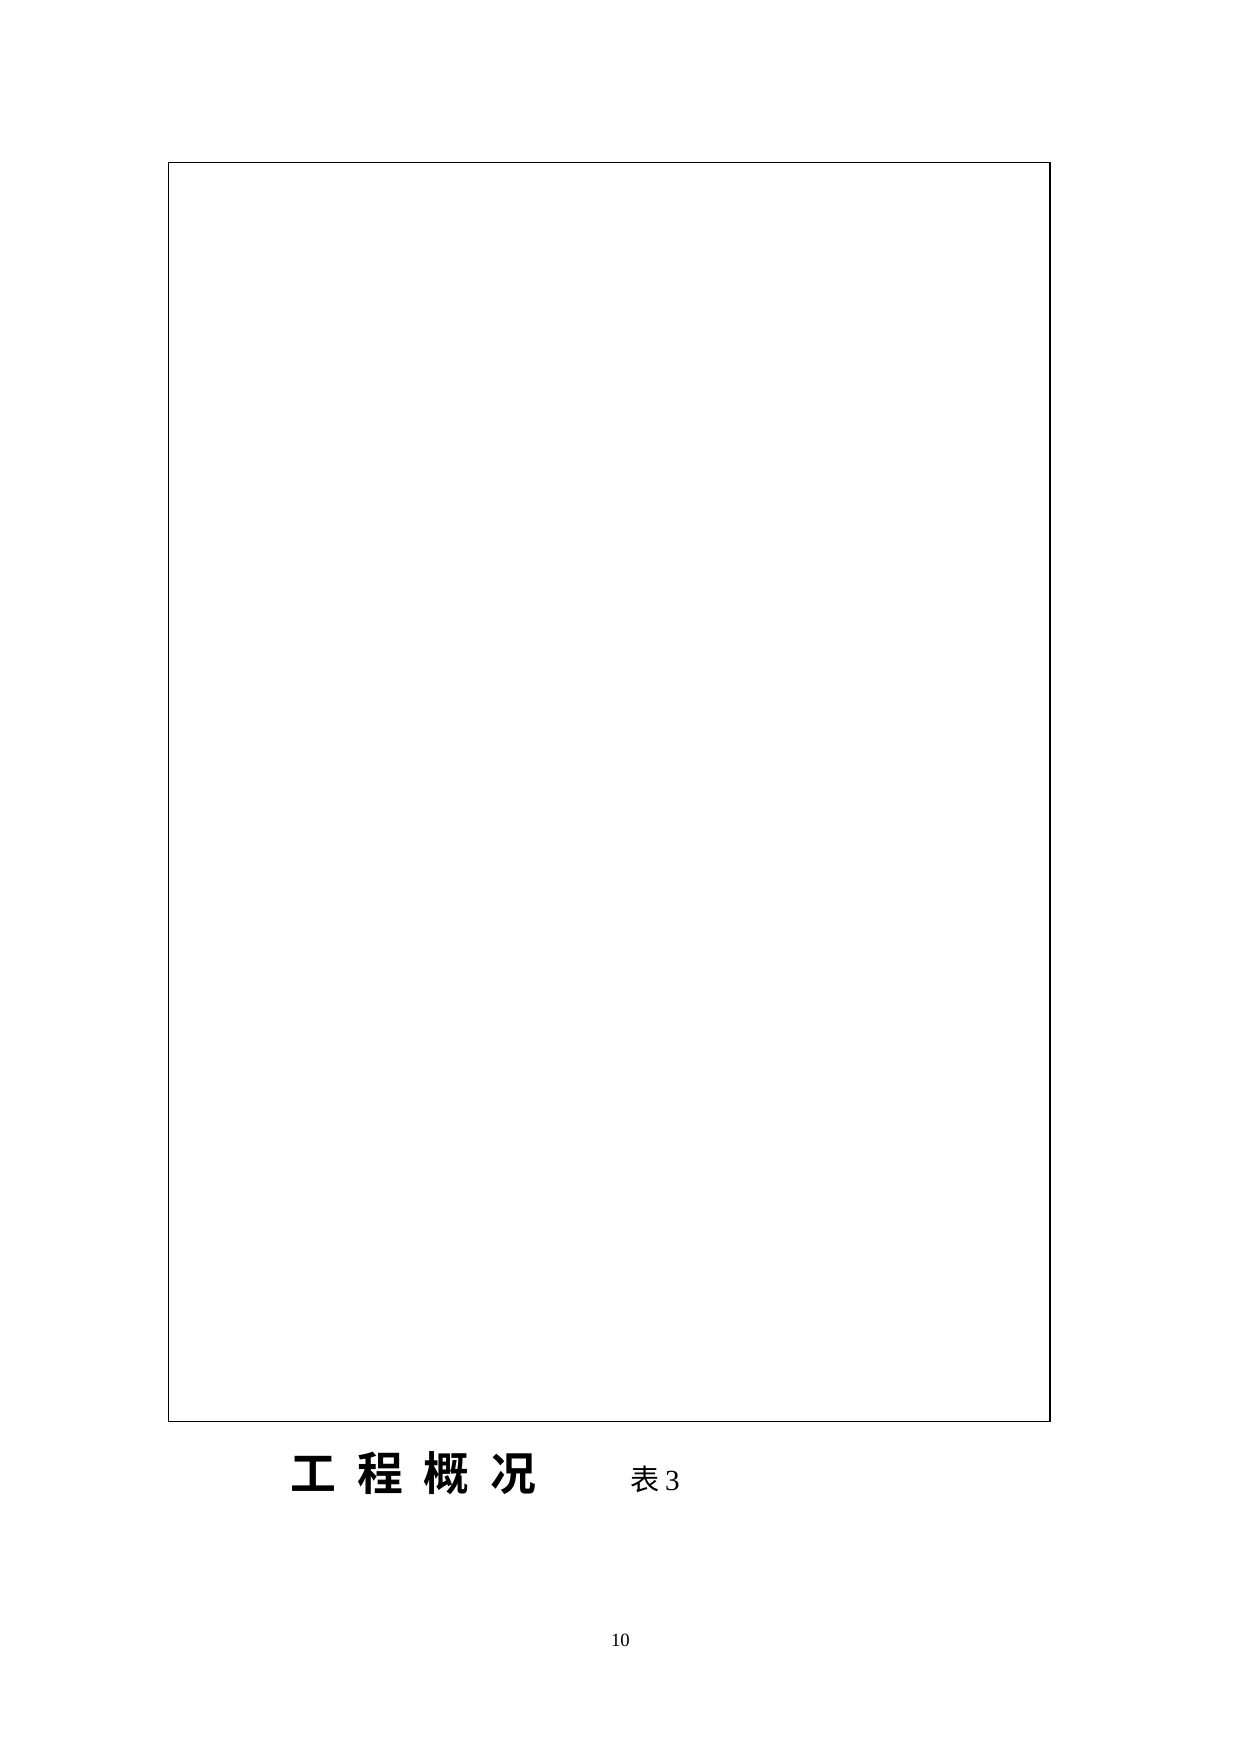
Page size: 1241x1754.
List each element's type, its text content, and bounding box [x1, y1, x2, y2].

table_cell [169, 163, 1049, 1421]
text 工 程 概 况 表3 [187, 1422, 994, 1519]
